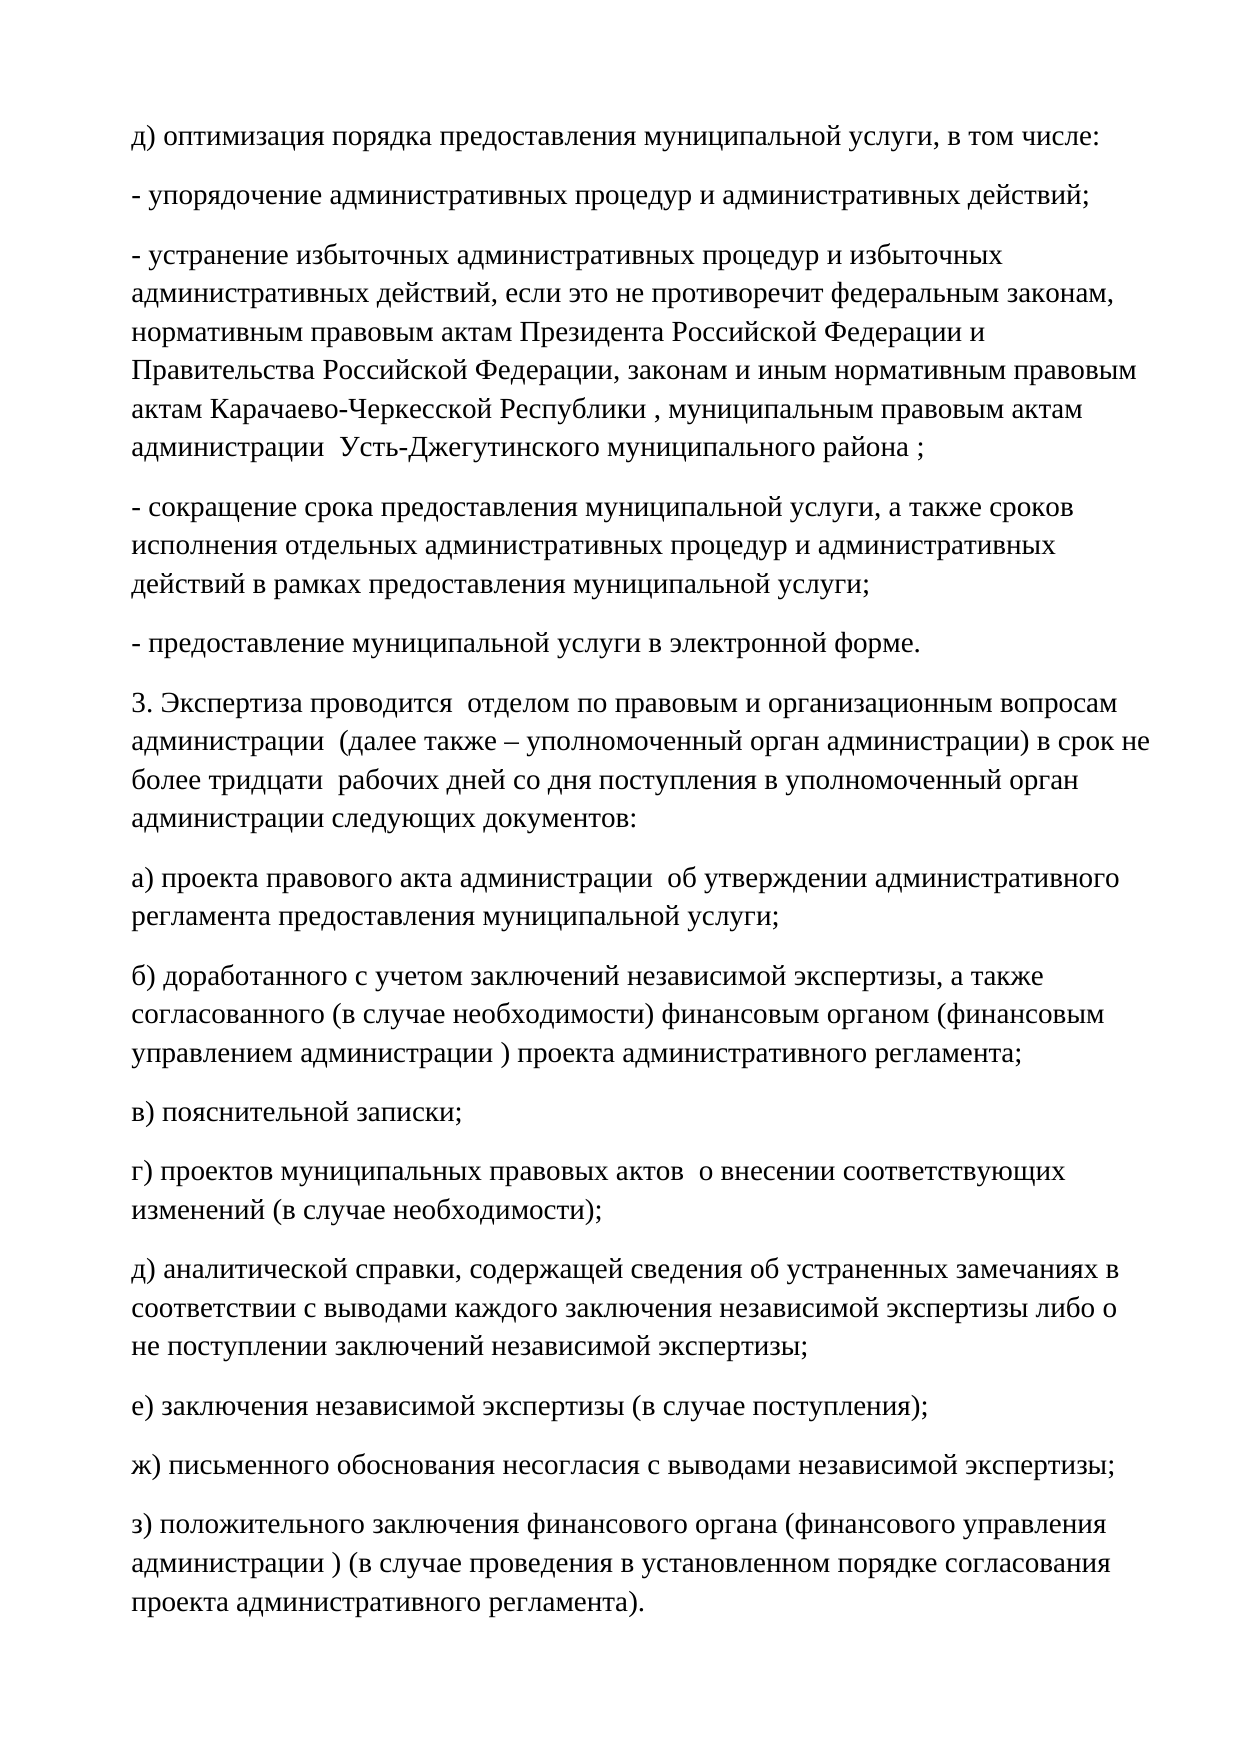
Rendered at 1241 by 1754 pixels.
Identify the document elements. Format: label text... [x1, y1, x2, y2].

text е) заключения независимой экспертизы (в случае поступления); [131, 1388, 1152, 1421]
text - сокращение срока предоставления муниципальной услуги, а также сроков исполнения отдельных административных процедур и административных действий в рамках предоставления муниципальной услуги; [131, 489, 1152, 599]
text д) оптимизация порядка предоставления муниципальной услуги, в том числе: [131, 118, 1152, 152]
text 3. Экспертиза проводится отделом по правовым и организационным вопросам администрации (далее также – уполномоченный орган администрации) в срок не более тридцати рабочих дней со дня поступления в уполномоченный орган администрации следующих документов: [131, 685, 1152, 834]
text в) пояснительной записки; [131, 1094, 1152, 1128]
text - предоставление муниципальной услуги в электронной форме. [131, 625, 1152, 659]
text - упорядочение административных процедур и административных действий; [131, 177, 1152, 211]
text б) доработанного с учетом заключений независимой экспертизы, а также согласованного (в случае необходимости) финансовым органом (финансовым управлением администрации ) проекта административного регламента; [131, 958, 1152, 1068]
text з) положительного заключения финансового органа (финансового управления администрации ) (в случае проведения в установленном порядке согласования проекта административного регламента). [131, 1507, 1152, 1617]
text а) проекта правового акта администрации об утверждении административного регламента предоставления муниципальной услуги; [131, 860, 1152, 932]
text г) проектов муниципальных правовых актов о внесении соответствующих изменений (в случае необходимости); [131, 1153, 1152, 1226]
text ж) письменного обоснования несогласия с выводами независимой экспертизы; [131, 1447, 1152, 1481]
text д) аналитической справки, содержащей сведения об устраненных замечаниях в соответствии с выводами каждого заключения независимой экспертизы либо о не поступлении заключений независимой экспертизы; [131, 1251, 1152, 1362]
text - устранение избыточных административных процедур и избыточных административных действий, если это не противоречит федеральным законам, нормативным правовым актам Президента Российской Федерации и Правительства Российской Федерации, законам и иным нормативным правовым актам Карачаево-Черкесской Республики , муниципальным правовым актам администрации Усть-Джегутинского муниципального района ; [131, 237, 1152, 463]
